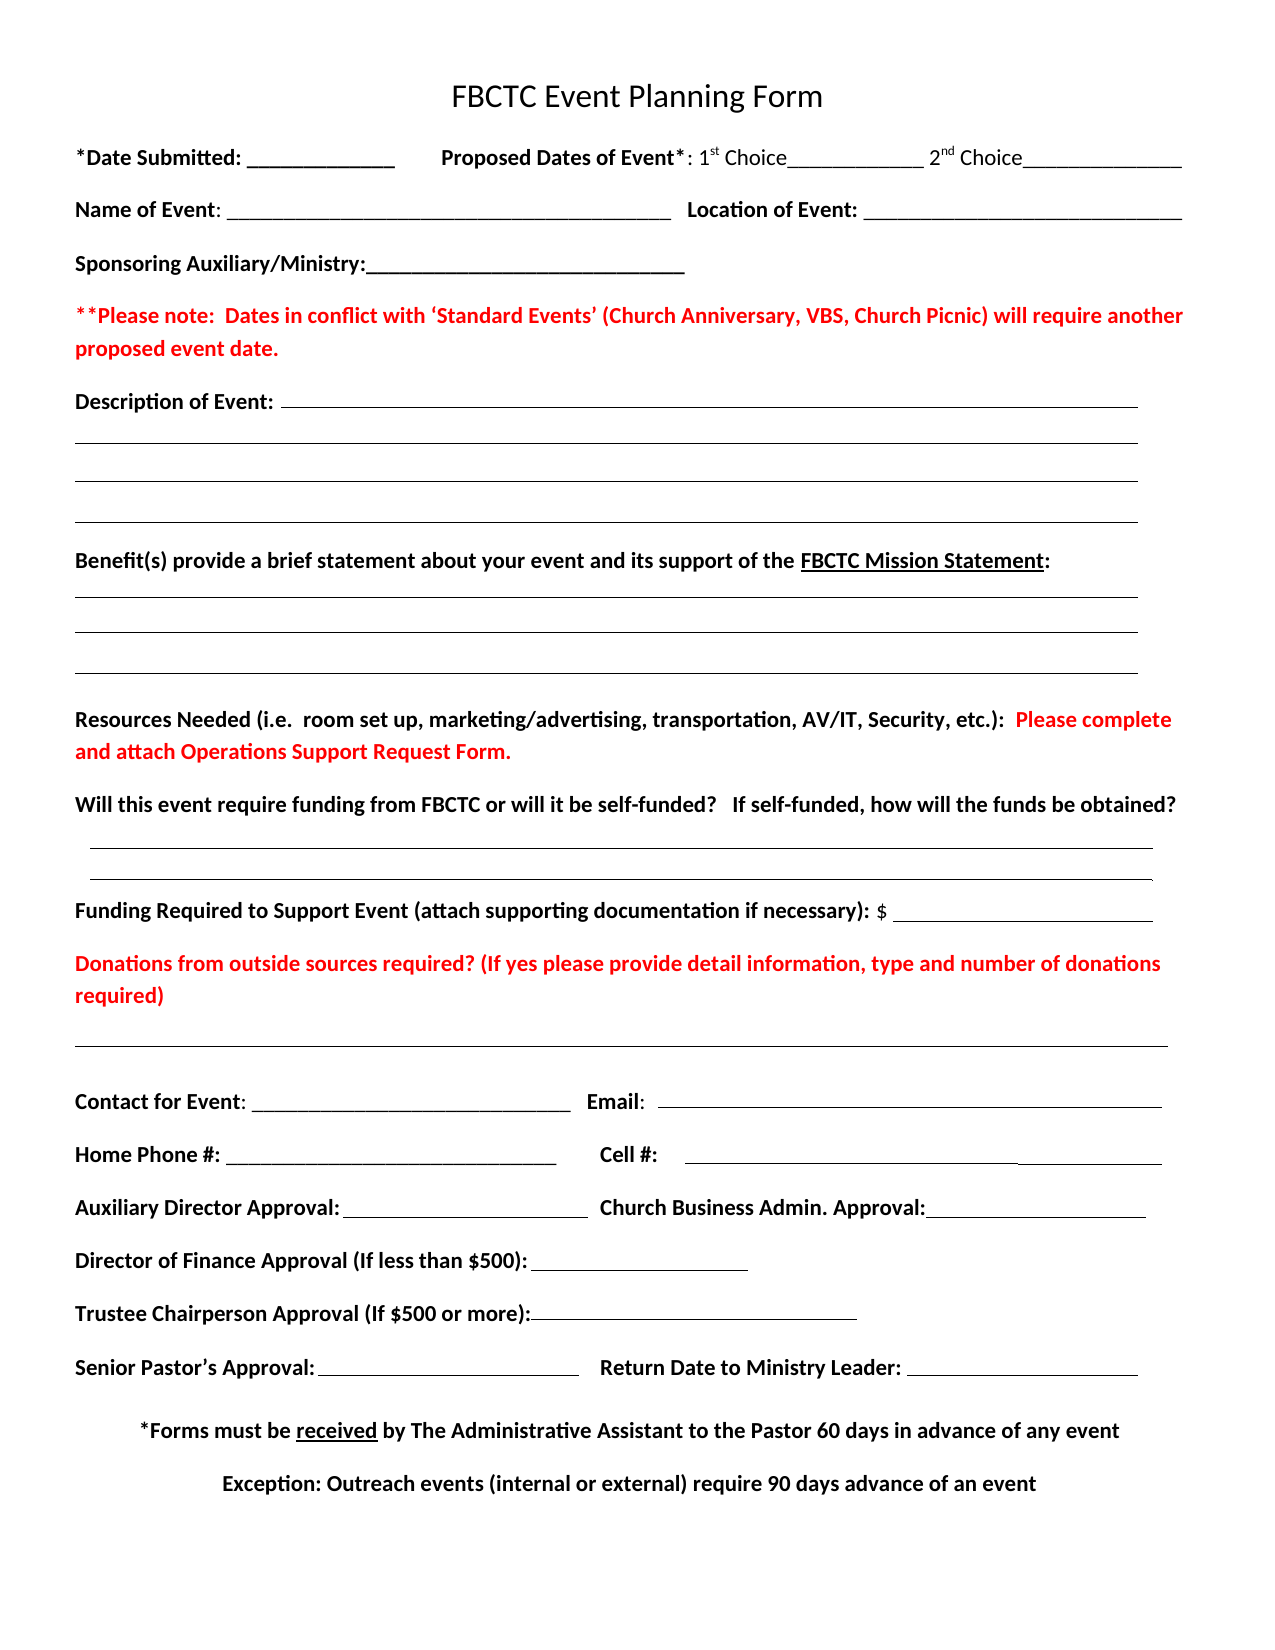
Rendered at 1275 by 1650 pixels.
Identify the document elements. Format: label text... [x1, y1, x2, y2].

text Auxiliary Director Approval: Church Business Admin. Approval: [75, 1193, 1200, 1222]
text Will this event require funding from FBCTC or will it be self-funded? If self-funded, how will the funds be obtained? [75, 790, 1200, 818]
text Senior Pastor’s Approval: Return Date to Ministry Leader: [75, 1353, 1200, 1381]
text Name of Event: _______________________________________ Location of Event: ____________________________ [75, 196, 1200, 224]
text Description of Event: [75, 387, 1200, 415]
text Resources Needed (i.e. room set up, marketing/advertising, transportation, AV/IT, Security, etc.): Please complete and attach Operations Support Request Form. [75, 705, 1200, 765]
text *Date Submitted: _____________ Proposed Dates of Event*: 1st Choice____________ 2nd Choice______________ [75, 143, 1200, 171]
text Benefit(s) provide a brief statement about your event and its support of the FBCTC Mission Statement: [75, 546, 1200, 574]
text Director of Finance Approval (If less than $500): [75, 1247, 1200, 1274]
text Trustee Chairperson Approval (If $500 or more): [75, 1299, 1200, 1328]
text Funding Required to Support Event (attach supporting documentation if necessary): $ [75, 896, 1200, 924]
text Donations from outside sources required? (If yes please provide detail information, type and number of donations required) [75, 949, 1200, 1009]
text Home Phone #: _____________________________ Cell #: [75, 1141, 1200, 1168]
text Sponsoring Auxiliary/Ministry:____________________________ [75, 249, 1200, 277]
text FBCTC Event Planning Form [75, 75, 1200, 116]
text **Please note: Dates in conflict with ‘Standard Events’ (Church Anniversary, VBS, Church Picnic) will require another proposed event date. [75, 302, 1200, 362]
text Contact for Event: ____________________________ Email: [75, 1087, 1200, 1116]
